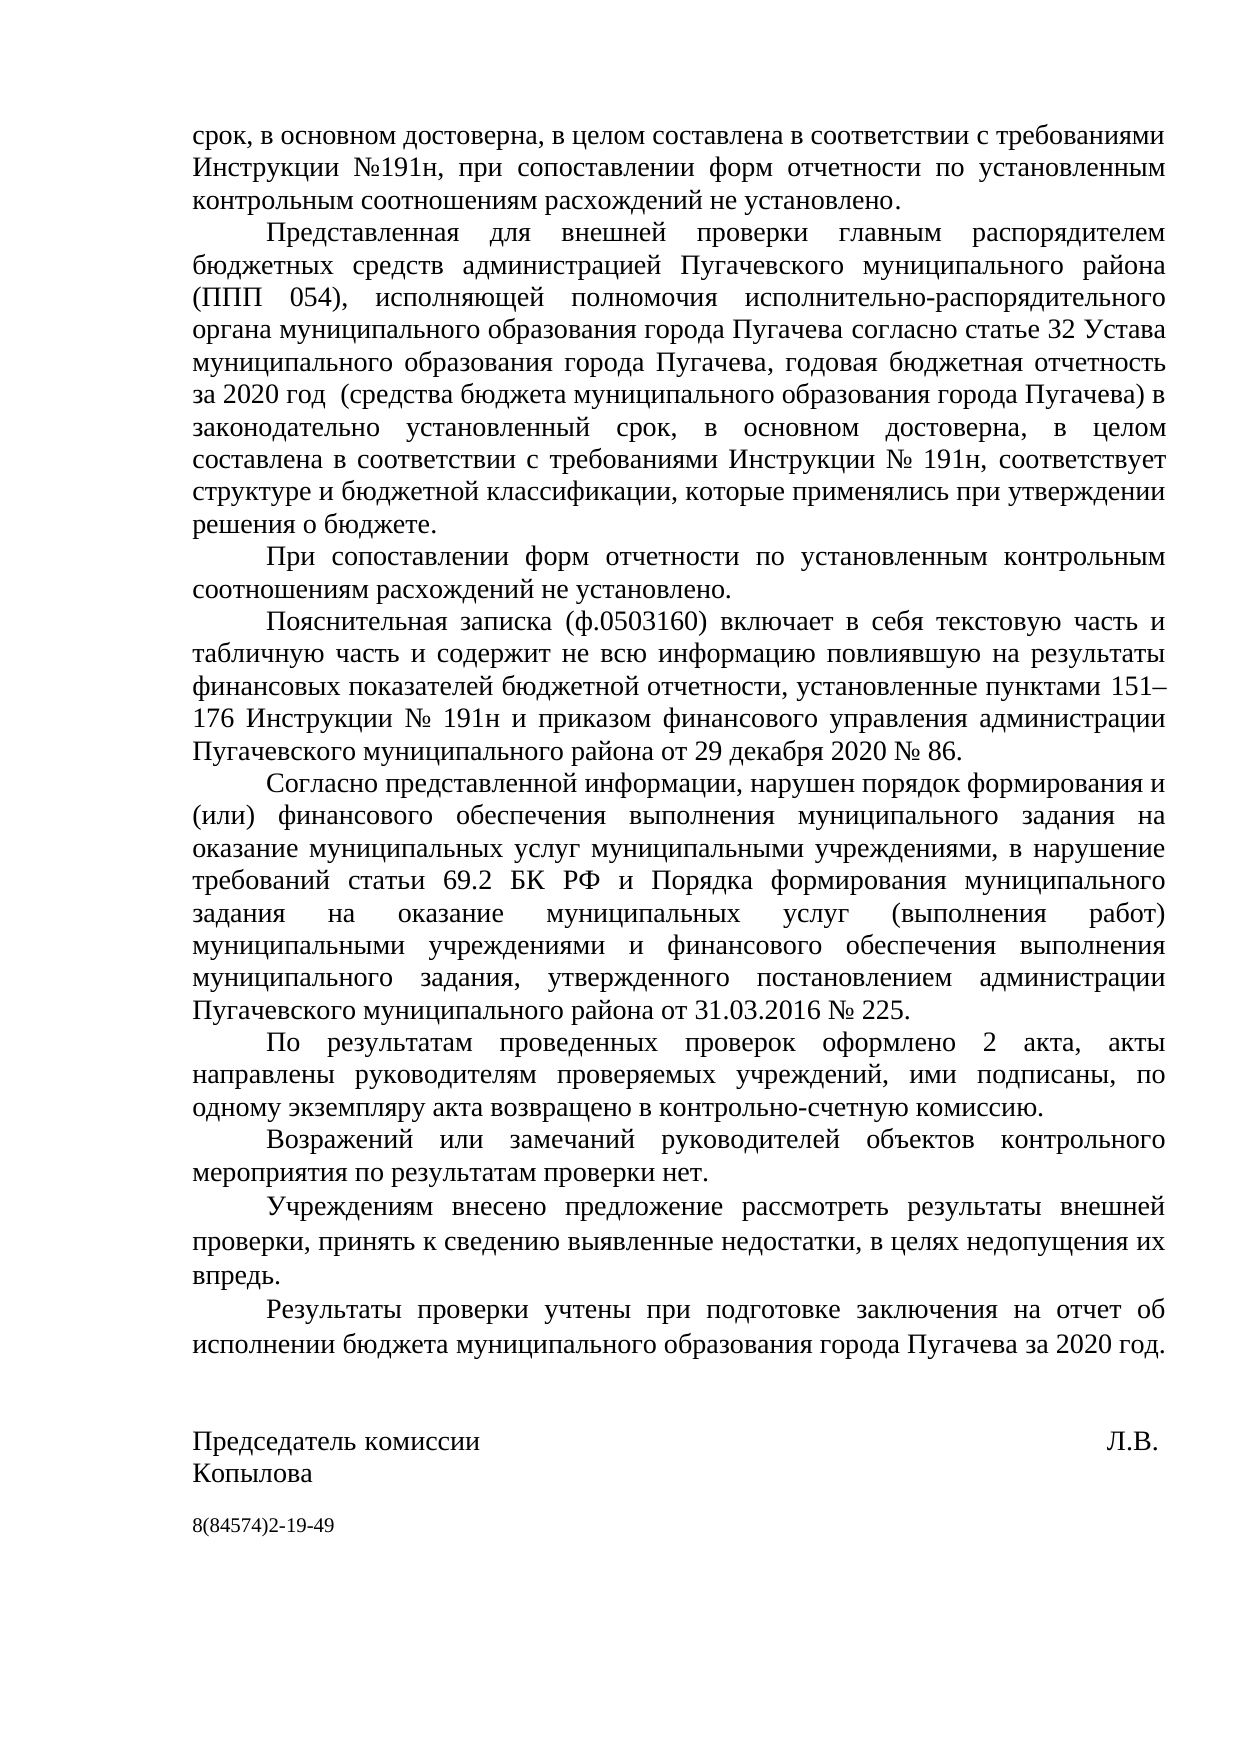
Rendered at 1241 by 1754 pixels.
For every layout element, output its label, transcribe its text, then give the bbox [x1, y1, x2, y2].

text Результаты проверки учтены при подготовке заключения на отчет об исполнении бюджета муниципального образования города Пугачева за 2020 год. [192, 1290, 1167, 1359]
text Представленная для внешней проверки главным распорядителем бюджетных средств администрацией Пугачевского муниципального района (ППП 054), исполняющей полномочия исполнительно-распорядительного органа муниципального образования города Пугачева согласно статье 32 Устава муниципального образования города Пугачева, годовая бюджетная отчетность за 2020 год (средства бюджета муниципального образования города Пугачева) в законодательно установленный срок, в основном достоверна, в целом составлена в соответствии с требованиями Инструкции № 191н, соответствует структуре и бюджетной классификации, которые применялись при утверждении решения о бюджете. [192, 215, 1167, 539]
text Возражений или замечаний руководителей объектов контрольного мероприятия по результатам проверки нет. [192, 1122, 1167, 1187]
text Учреждениям внесено предложение рассмотреть результаты внешней проверки, принять к сведению выявленные недостатки, в целях недопущения их впредь. [192, 1187, 1167, 1290]
text Согласно представленной информации, нарушен порядок формирования и (или) финансового обеспечения выполнения муниципального задания на оказание муниципальных услуг муниципальными учреждениями, в нарушение требований статьи 69.2 БК РФ и Порядка формирования муниципального задания на оказание муниципальных услуг (выполнения работ) муниципальными учреждениями и финансового обеспечения выполнения муниципального задания, утвержденного постановлением администрации Пугачевского муниципального района от 31.03.2016 № 225. [192, 766, 1167, 1025]
text Председатель комиссии Л.В. Копылова [192, 1424, 1167, 1489]
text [192, 118, 1167, 215]
text 8(84574)2-19-49 [192, 1513, 1167, 1537]
text По результатам проведенных проверок оформлено 2 акта, акты направлены руководителям проверяемых учреждений, ими подписаны, по одному экземпляру акта возвращено в контрольно-счетную комиссию. [192, 1025, 1167, 1122]
text При сопоставлении форм отчетности по установленным контрольным соотношениям расхождений не установлено. [192, 539, 1167, 604]
text Пояснительная записка (ф.0503160) включает в себя текстовую часть и табличную часть и содержит не всю информацию повлиявшую на результаты финансовых показателей бюджетной отчетности, установленные пунктами 151–176 Инструкции № 191н и приказом финансового управления администрации Пугачевского муниципального района от 29 декабря 2020 № 86. [192, 604, 1167, 766]
